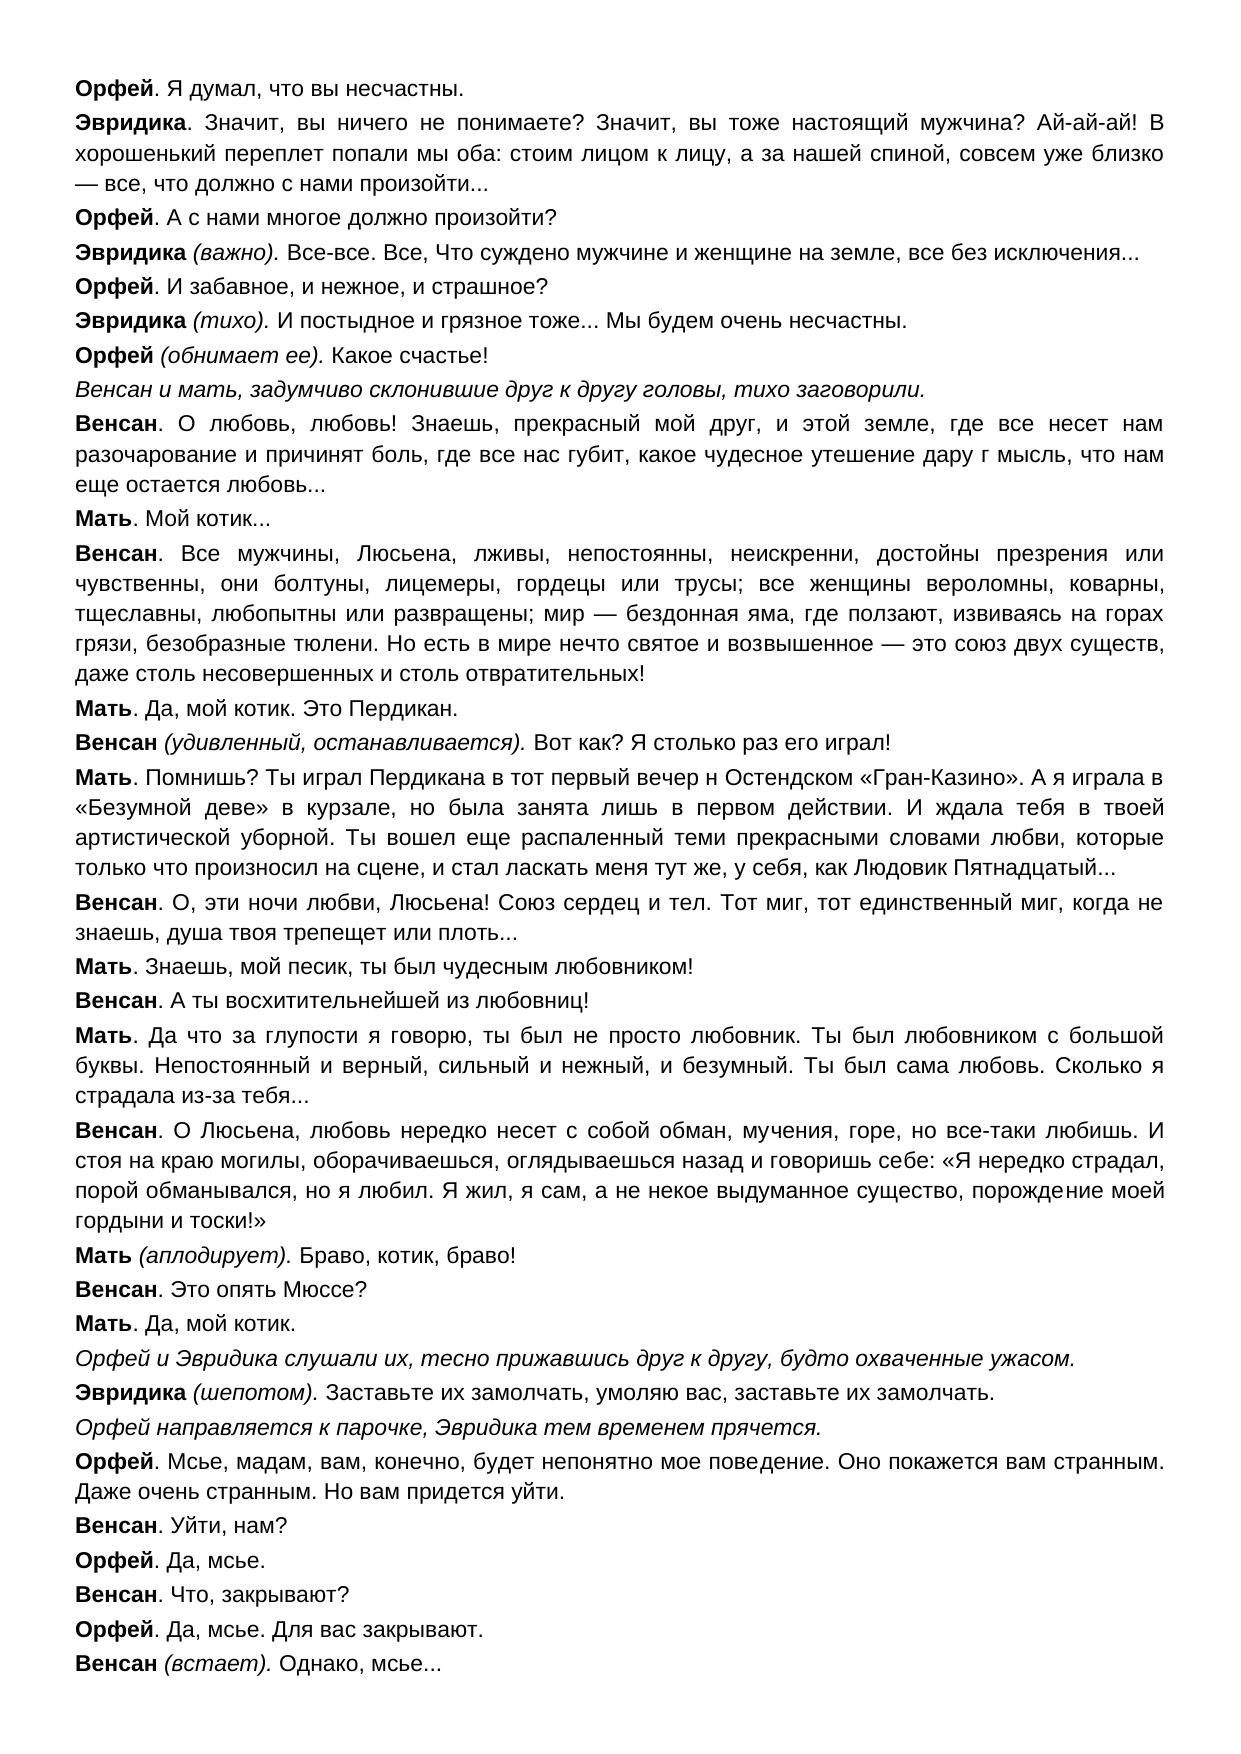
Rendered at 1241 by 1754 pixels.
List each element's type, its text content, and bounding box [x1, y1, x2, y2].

text Орфей. Да, мсье. [75, 1547, 1165, 1573]
text Мать. Да что за глупости я говорю, ты был не просто любовник. Ты был любовником с большой буквы. Непостоянный и верный, сильный и нежный, и безумный. Ты был сама любовь. Сколько я страдала из-за тебя... [75, 1022, 1165, 1109]
text Орфей. Я думал, что вы несчастны. [75, 75, 1165, 101]
text Эвридика (тихо). И постыдное и грязное тоже... Мы будем очень несчастны. [75, 307, 1165, 334]
text Мать. Да, мой котик. [75, 1310, 1165, 1337]
text Мать (аплодирует). Браво, котик, браво! [75, 1242, 1165, 1268]
text Мать. Да, мой котик. Это Пердикан. [75, 695, 1165, 721]
text Орфей (обнимает ее). Какое счастье! [75, 342, 1165, 368]
text Мать. Знаешь, мой песик, ты был чудесным любовником! [75, 953, 1165, 979]
text Венсан (удивленный, останавливается). Вот как? Я столько раз его играл! [75, 729, 1165, 756]
text Орфей и Эвридика слушали их, тесно прижавшись друг к другу, будто охваченные ужасом. [75, 1345, 1165, 1371]
text Орфей. Мсье, мадам, вам, конечно, будет непонятно мое поведение. Оно покажется вам странным. Даже очень странным. Но вам придется уйти. [75, 1448, 1165, 1504]
text Венсан. О, эти ночи любви, Люсьена! Союз сердец и тел. Тот миг, тот единственный миг, когда не знаешь, душа твоя трепещет или плоть... [75, 888, 1165, 945]
text Венсан. Уйти, нам? [75, 1512, 1165, 1539]
text Венсан. Все мужчины, Люсьена, лживы, непостоянны, неискренни, достойны презрения или чувственны, они болтуны, лицемеры, гордецы или трусы; все женщины вероломны, коварны, тщеславны, любопытны или развращены; мир — бездонная яма, где ползают, извиваясь на горах грязи, безобразные тюлени. Но есть в мире нечто святое и возвышенное — это союз двух существ, даже столь несовершенных и столь отвратительных! [75, 539, 1165, 687]
text Венсан и мать, задумчиво склонившие друг к другу головы, тихо заговорили. [75, 376, 1165, 402]
text Эвридика. Значит, вы ничего не понимаете? Значит, вы тоже настоящий мужчина? Ай-ай-ай! В хорошенький переплет попали мы оба: стоим лицом к лицу, а за нашей спиной, совсем уже близко — все, что должно с нами произойти... [75, 109, 1165, 196]
text Эвридика (шепотом). Заставьте их замолчать, умоляю вас, заставьте их замолчать. [75, 1379, 1165, 1406]
text Венсан. Что, закрывают? [75, 1581, 1165, 1608]
text Орфей направляется к парочке, Эвридика тем временем прячется. [75, 1413, 1165, 1440]
text Венсан. О любовь, любовь! Знаешь, прекрасный мой друг, и этой земле, где все несет нам разочарование и причинят боль, где все нас губит, какое чудесное утешение дару г мысль, что нам еще остается любовь... [75, 410, 1165, 497]
text Венсан. О Люсьена, любовь нередко несет с собой обман, мучения, горе, но все-таки любишь. И стоя на краю могилы, оборачиваешься, оглядываешься назад и говоришь себе: «Я нередко страдал, порой обманывался, но я любил. Я жил, я сам, а не некое выдуманное существо, порождение моей гордыни и тоски!» [75, 1117, 1165, 1234]
text Орфей. А с нами многое должно произойти? [75, 204, 1165, 231]
text Мать. Помнишь? Ты играл Пердикана в тот первый вечер н Остендском «Гран-Казино». А я играла в «Безумной деве» в курзале, но была занята лишь в первом действии. И ждала тебя в твоей артистической уборной. Ты вошел еще распаленный теми прекрасными словами любви, которые только что произносил на сцене, и стал ласкать меня тут же, у себя, как Людовик Пятнадцатый... [75, 763, 1165, 881]
text Венсан. А ты восхитительнейшей из любовниц! [75, 987, 1165, 1014]
text Венсан (встает). Однако, мсье... [75, 1650, 1165, 1676]
text Орфей. И забавное, и нежное, и страшное? [75, 273, 1165, 299]
text Эвридика (важно). Все-все. Все, Что суждено мужчине и женщине на земле, все без исключения... [75, 238, 1165, 265]
text Орфей. Да, мсье. Для вас закрывают. [75, 1616, 1165, 1642]
text Венсан. Это опять Мюссе? [75, 1276, 1165, 1302]
text Мать. Мой котик... [75, 505, 1165, 532]
